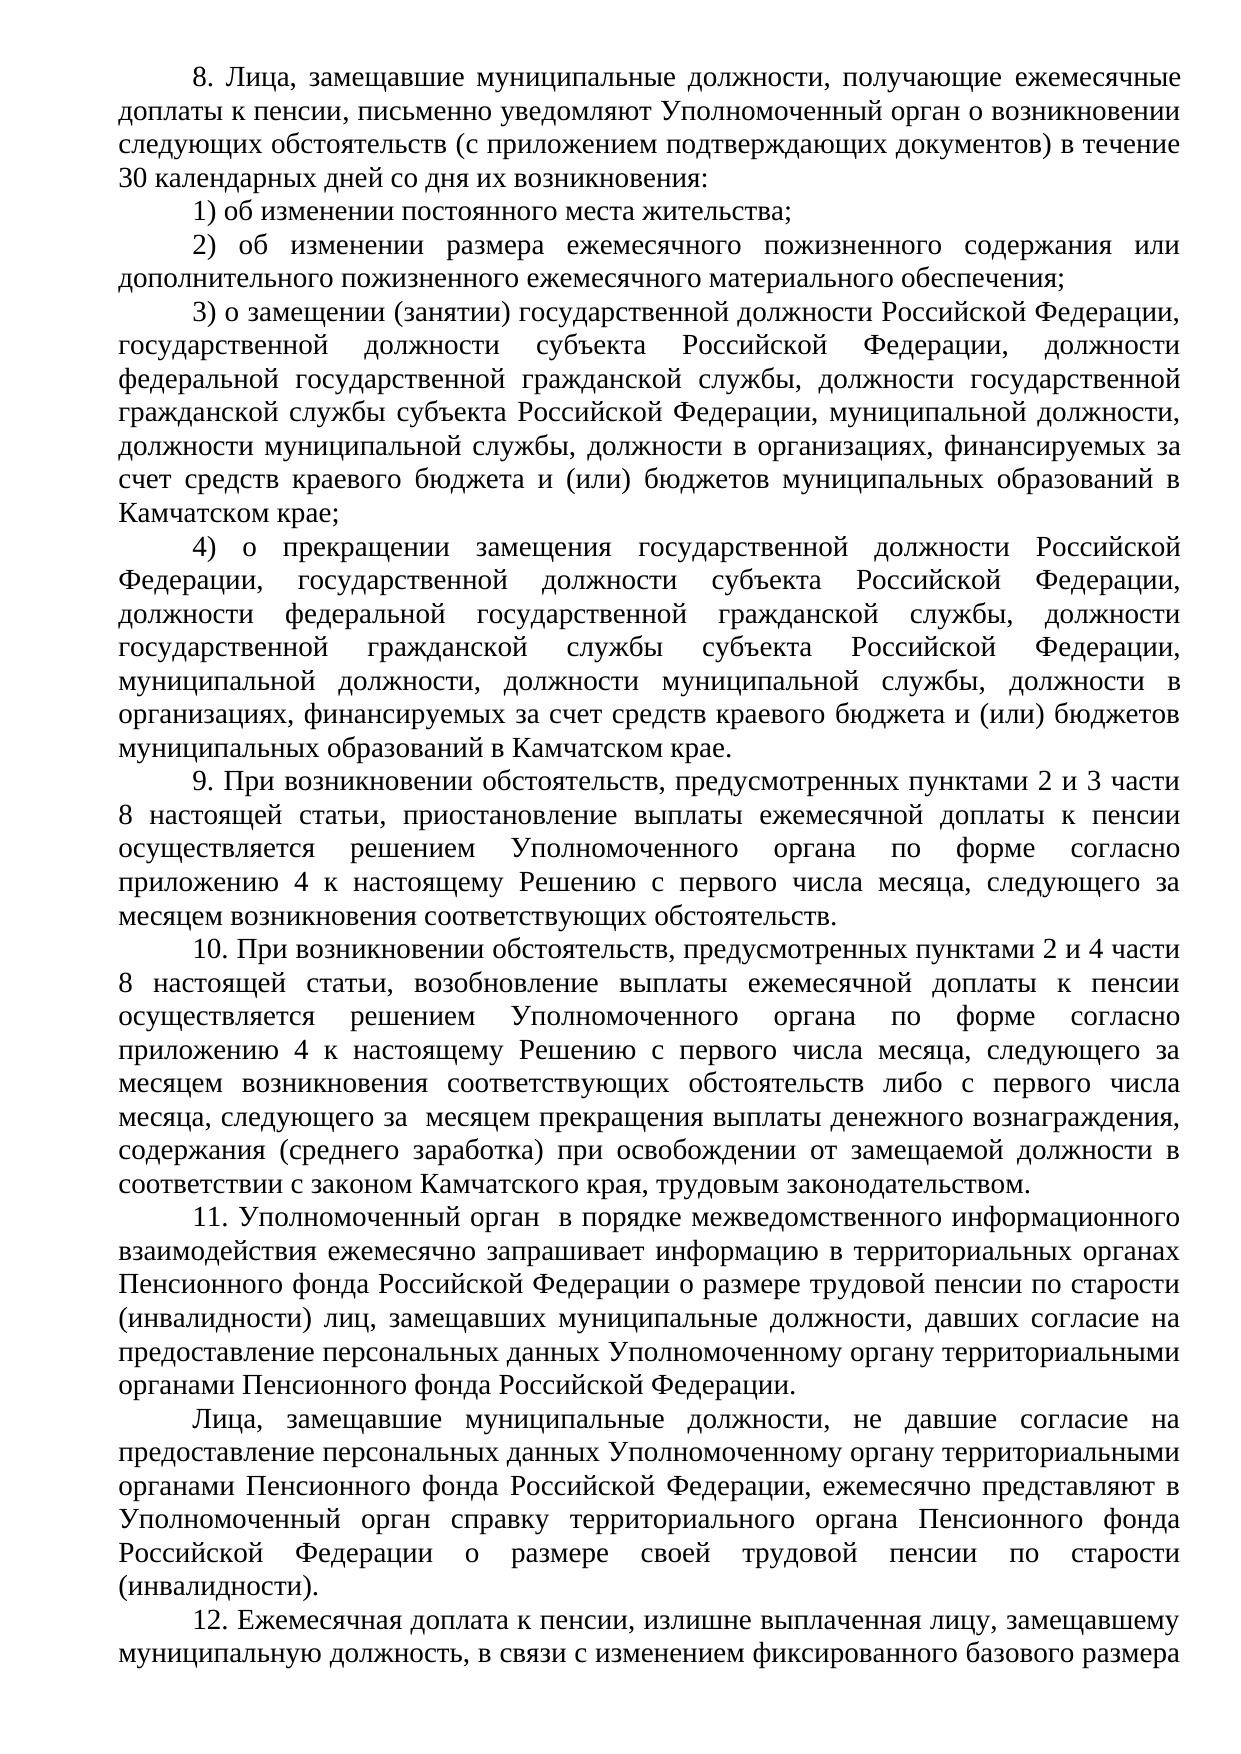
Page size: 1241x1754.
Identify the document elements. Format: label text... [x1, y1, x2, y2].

text 11. Уполномоченный орган в порядке межведомственного информационного взаимодействия ежемесячно запрашивает информацию в территориальных органах Пенсионного фонда Российской Федерации о размере трудовой пенсии по старости (инвалидности) лиц, замещавших муниципальные должности, давших согласие на предоставление персональных данных Уполномоченному органу территориальными органами Пенсионного фонда Российской Федерации. [118, 1199, 1181, 1401]
text 3) о замещении (занятии) государственной должности Российской Федерации, государственной должности субъекта Российской Федерации, должности федеральной государственной гражданской службы, должности государственной гражданской службы субъекта Российской Федерации, муниципальной должности, должности муниципальной службы, должности в организациях, финансируемых за счет средств краевого бюджета и (или) бюджетов муниципальных образований в Камчатском крае; [118, 294, 1181, 529]
text 9. При возникновении обстоятельств, предусмотренных пунктами 2 и 3 части 8 настоящей статьи, приостановление выплаты ежемесячной доплаты к пенсии осуществляется решением Уполномоченного органа по форме согласно приложению 4 к настоящему Решению с первого числа месяца, следующего за месяцем возникновения соответствующих обстоятельств. [118, 763, 1181, 931]
text 8. Лица, замещавшие муниципальные должности, получающие ежемесячные доплаты к пенсии, письменно уведомляют Уполномоченный орган о возникновении следующих обстоятельств (с приложением подтверждающих документов) в течение 30 календарных дней со дня их возникновения: [118, 59, 1181, 193]
text 1) об изменении постоянного места жительства; [118, 193, 1181, 227]
text 2) об изменении размера ежемесячного пожизненного содержания или дополнительного пожизненного ежемесячного материального обеспечения; [118, 227, 1181, 294]
text 4) о прекращении замещения государственной должности Российской Федерации, государственной должности субъекта Российской Федерации, должности федеральной государственной гражданской службы, должности государственной гражданской службы субъекта Российской Федерации, муниципальной должности, должности муниципальной службы, должности в организациях, финансируемых за счет средств краевого бюджета и (или) бюджетов муниципальных образований в Камчатском крае. [118, 529, 1181, 763]
text 10. При возникновении обстоятельств, предусмотренных пунктами 2 и 4 части 8 настоящей статьи, возобновление выплаты ежемесячной доплаты к пенсии осуществляется решением Уполномоченного органа по форме согласно приложению 4 к настоящему Решению с первого числа месяца, следующего за месяцем возникновения соответствующих обстоятельств либо с первого числа месяца, следующего за месяцем прекращения выплаты денежного вознаграждения, содержания (среднего заработка) при освобождении от замещаемой должности в соответствии с законом Камчатского края, трудовым законодательством. [118, 931, 1181, 1199]
text Лица, замещавшие муниципальные должности, не давшие согласие на предоставление персональных данных Уполномоченному органу территориальными органами Пенсионного фонда Российской Федерации, ежемесячно представляют в Уполномоченный орган справку территориального органа Пенсионного фонда Российской Федерации о размере своей трудовой пенсии по старости (инвалидности). [118, 1401, 1181, 1602]
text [118, 1602, 1181, 1669]
